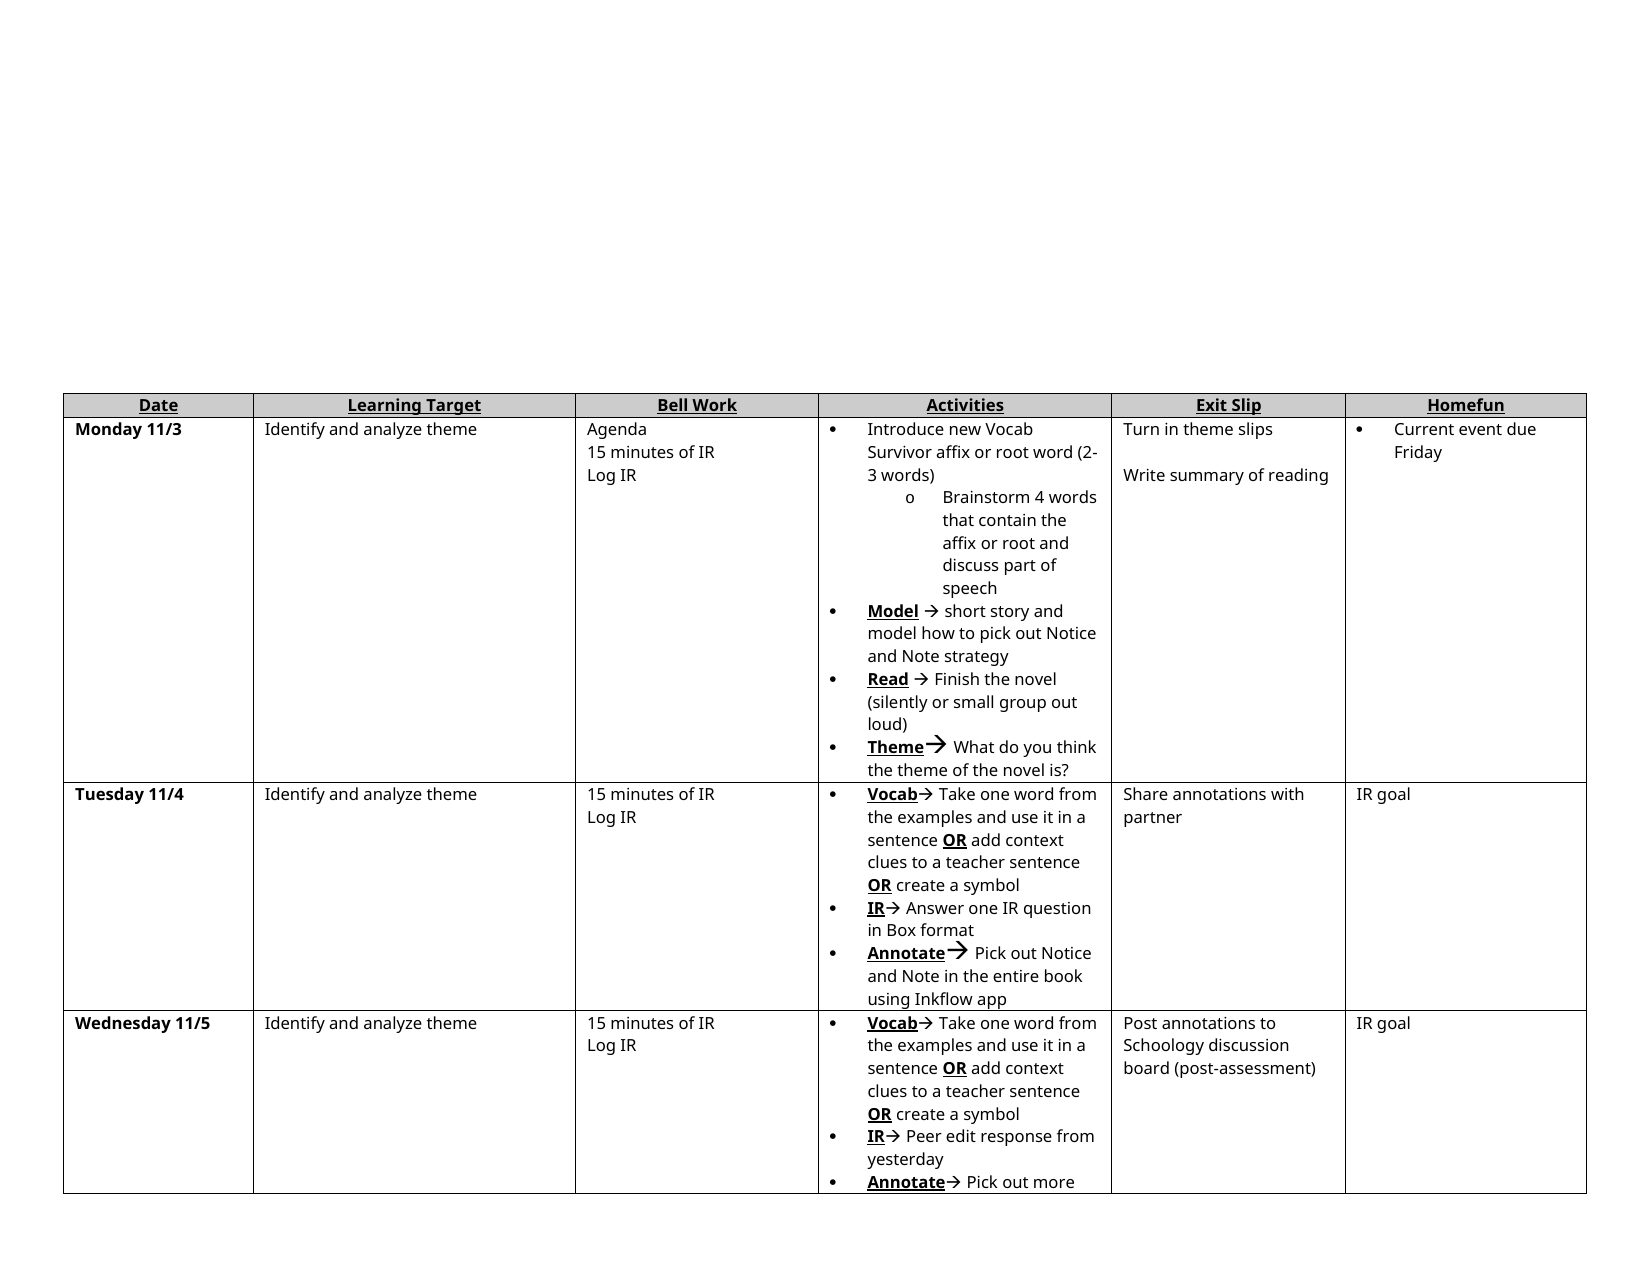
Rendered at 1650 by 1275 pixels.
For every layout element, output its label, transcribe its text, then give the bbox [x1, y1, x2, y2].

table_cell 15 minutes of IR Log IR [576, 783, 818, 1010]
table_cell Tuesday 11/4 [64, 783, 253, 1010]
table_header Exit Slip [1112, 394, 1345, 417]
table_cell Current event due Friday [1346, 418, 1586, 782]
table_header Homefun [1346, 394, 1586, 417]
table_header Activities [819, 394, 1111, 417]
table_cell Monday 11/3 [64, 418, 253, 782]
table_cell Identify and analyze theme [254, 783, 575, 1010]
table_cell Identify and analyze theme [254, 418, 575, 782]
table_cell IR goal [1346, 1011, 1586, 1193]
table_cell Introduce new Vocab Survivor affix or root word (2-3 words) Brainstorm 4 words that contain the affix or root and discuss part of speech Model short story and model how to pick out Notice and Note strategy Read Finish the novel (silently or small group out loud) Theme What do you think the theme of the novel is? [819, 418, 1111, 782]
table_cell IR goal [1346, 783, 1586, 1010]
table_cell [819, 1011, 1111, 1193]
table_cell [576, 1011, 818, 1193]
table_header Bell Work [576, 394, 818, 417]
table_cell Agenda 15 minutes of IR Log IR [576, 418, 818, 782]
table_cell Vocab Take one word from the examples and use it in a sentence OR add context clues to a teacher sentence OR create a symbol IR Answer one IR question in Box format Annotate Pick out Notice and Note in the entire book using Inkflow app [819, 783, 1111, 1010]
table_cell Share annotations with partner [1112, 783, 1345, 1010]
table_cell Turn in theme slips Write summary of reading [1112, 418, 1345, 782]
table_cell Wednesday 11/5 [64, 1011, 253, 1193]
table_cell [254, 1011, 575, 1193]
table_header Date [64, 394, 253, 417]
table_header Learning Target [254, 394, 575, 417]
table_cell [1112, 1011, 1345, 1193]
